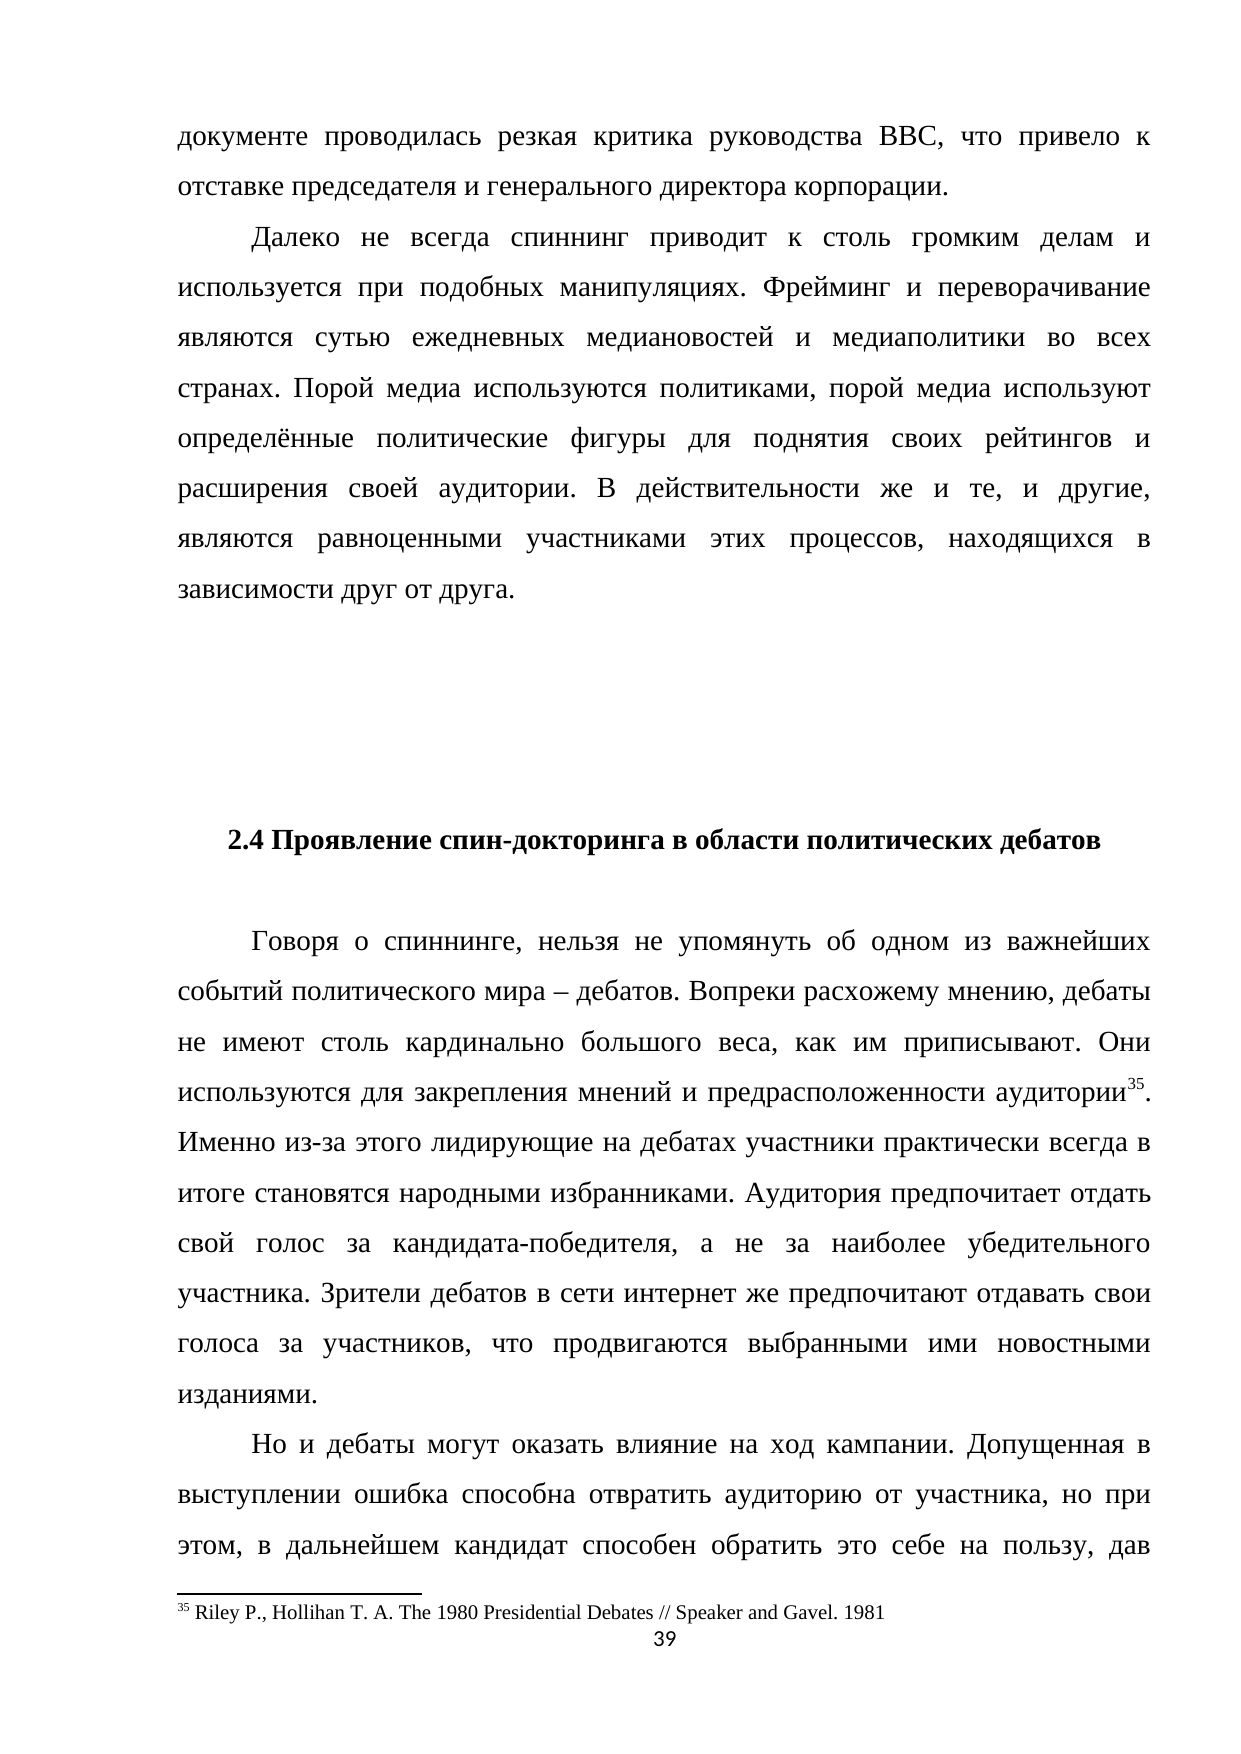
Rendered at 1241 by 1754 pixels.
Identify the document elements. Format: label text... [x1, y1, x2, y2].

text Говоря о спиннинге, нельзя не упомянуть об одном из важнейших событий политического мира – дебатов. Вопреки расхожему мнению, дебаты не имеют столь кардинально большого веса, как им приписывают. Они используются для закрепления мнений и предрасположенности аудитории. Именно из-за этого лидирующие на дебатах участники практически всегда в итоге становятся народными избранниками. Аудитория предпочитает отдать свой голос за кандидата-победителя, а не за наиболее убедительного участника. Зрители дебатов в сети интернет же предпочитают отдавать свои голоса за участников, что продвигаются выбранными ими новостными изданиями. [177, 923, 1152, 1409]
text Далеко не всегда спиннинг приводит к столь громким делам и используется при подобных манипуляциях. Фрейминг и переворачивание являются сутью ежедневных медиановостей и медиаполитики во всех странах. Порой медиа используются политиками, порой медиа используют определённые политические фигуры для поднятия своих рейтингов и расширения своей аудитории. В действительности же и те, и другие, являются равноценными участниками этих процессов, находящихся в зависимости друг от друга. [177, 219, 1152, 604]
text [177, 1426, 1152, 1560]
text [177, 118, 1152, 202]
text 2.4 Проявление спин-докторинга в области политических дебатов [177, 822, 1152, 856]
